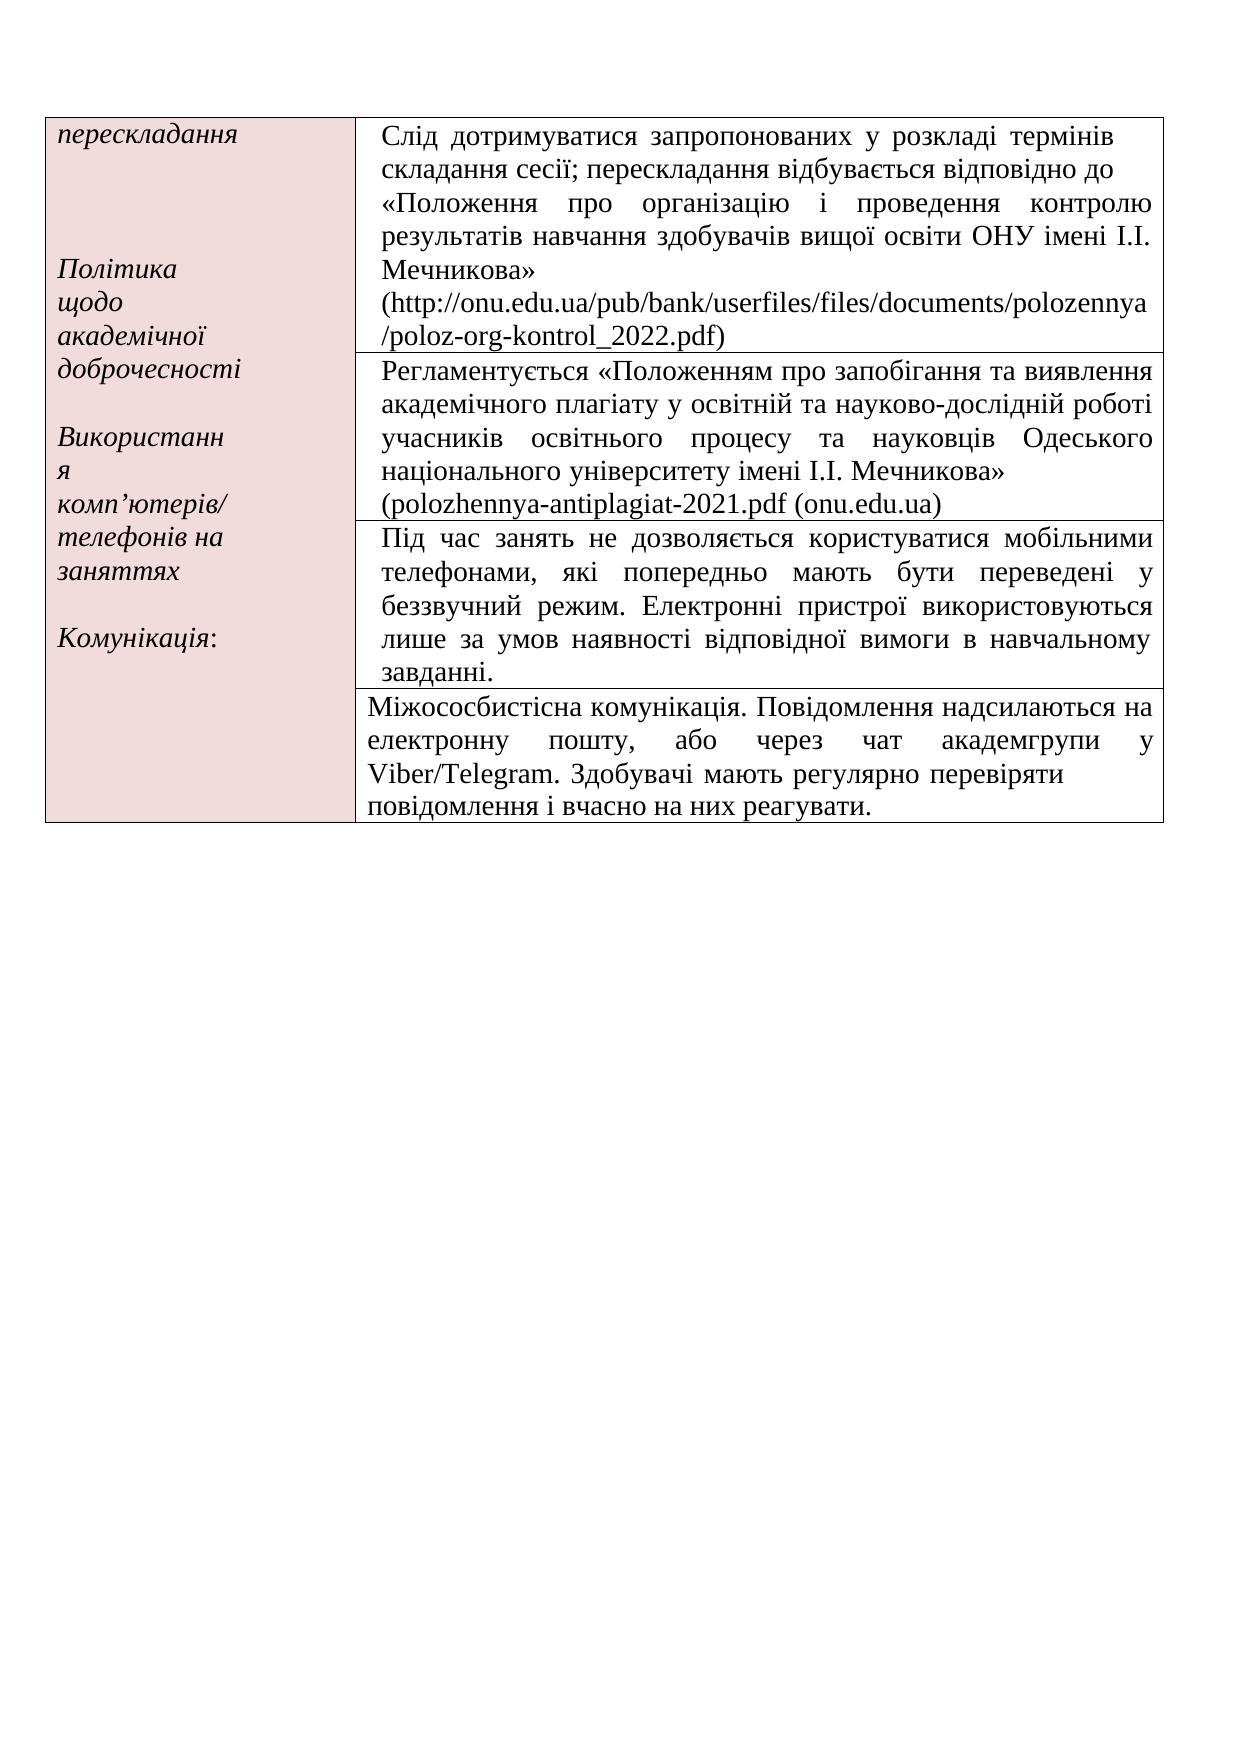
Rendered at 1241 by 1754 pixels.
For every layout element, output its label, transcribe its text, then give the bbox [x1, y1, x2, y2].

table_header перескладання Політика щодо академічної доброчесності Використання комп’ютерів/ телефонів на заняттях Комунікація: [46, 118, 355, 822]
table_header Слід дотримуватися запропонованих у розкладі термінів складання сесії; перескладання відбувається відповідно до «Положення про організацію і проведення контролю результатів навчання здобувачів вищої освіти ОНУ імені І.І. Мечникова» (http://onu.edu.ua/pub/bank/userfiles/files/documents/polozennya /poloz-org-kontrol_2022.pdf) [356, 118, 1163, 352]
table_cell Під час занять не дозволяється користуватися мобільними телефонами, які попередньо мають бути переведені у беззвучний режим. Електронні пристрої використовуються лише за умов наявності відповідної вимоги в навчальному завданні. [356, 521, 1163, 688]
table_cell Міжососбистісна комунікація. Повідомлення надсилаються на електронну пошту, або через чат академгрупи у Viber/Telegram. Здобувачі мають регулярно перевіряти повідомлення і вчасно на них реагувати. [356, 689, 1163, 822]
table_cell Регламентується «Положенням про запобігання та виявлення академічного плагіату у освітній та науково-дослідній роботі учасників освітнього процесу та науковців Одеського національного університету імені І.І. Мечникова» (polozhennya-antiplagiat-2021.pdf (onu.edu.ua) [356, 353, 1163, 519]
